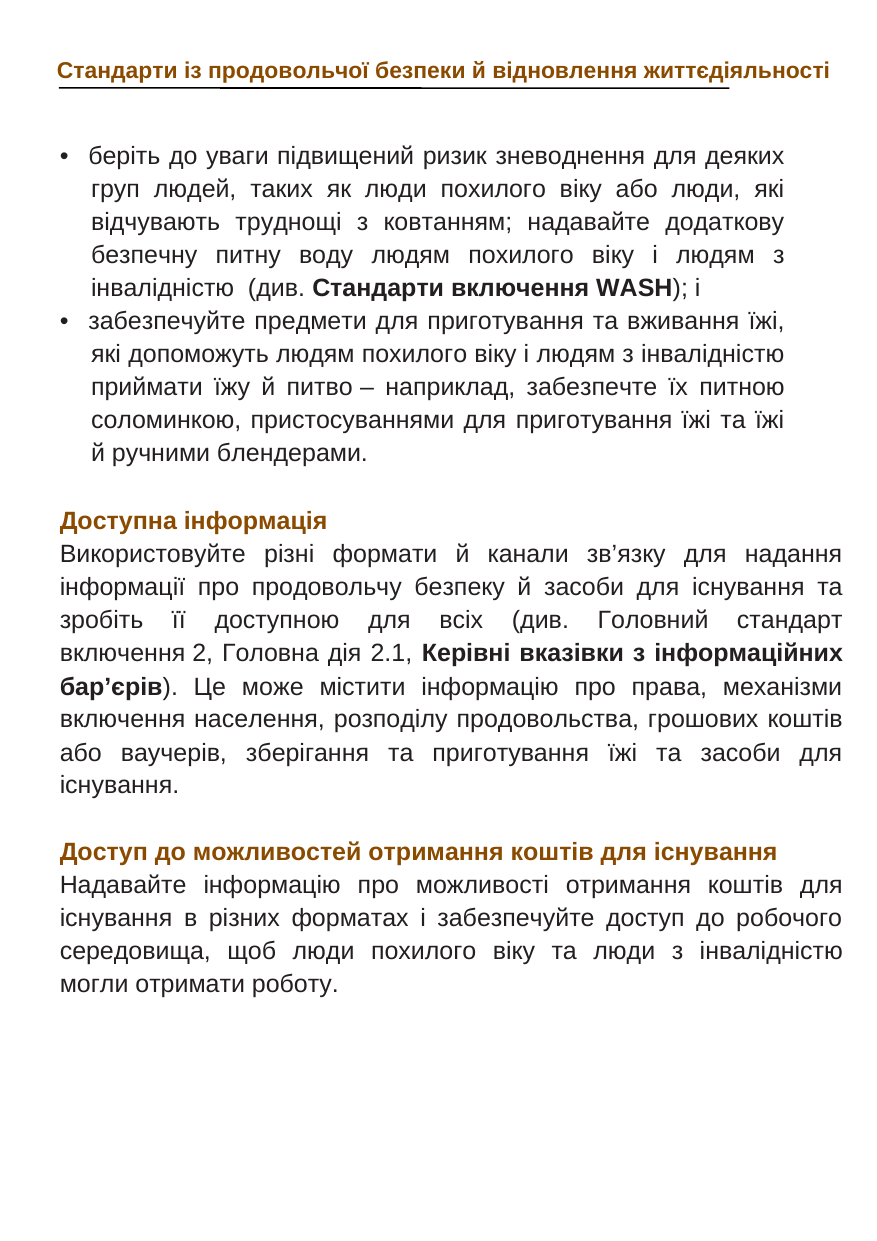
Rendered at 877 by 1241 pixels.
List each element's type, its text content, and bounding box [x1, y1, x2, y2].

list забезпечуйте предмети для приготування та вживання їжі, які допоможуть людям похилого віку і людям з інвалідністю приймати їжу й питво – наприклад, забезпечте їх питною соломинкою, пристосуваннями для приготування їжі та їжі й ручними блендерами. [59, 306, 785, 467]
text Використовуйте різні формати й канали зв’язку для надання інформації про продовольчу безпеку й засоби для існування та зробіть її доступною для всіх (див. Головний стандарт включення 2, Головна дія 2.1, Керівні вказівки з інформаційних бар’єрів). Це може містити інформацію про права, механізми включення населення, розподілу продовольства, грошових коштів або ваучерів, зберігання та приготування їжі та засоби для існування. [59, 539, 843, 799]
text Доступна інформація [59, 506, 843, 535]
text Доступ до можливостей отримання коштів для існування [59, 837, 843, 865]
text Надавайте інформацію про можливості отримання коштів для існування в різних форматах і забезпечуйте доступ до робочого середовища, щоб люди похилого віку та люди з інвалідністю могли отримати роботу. [59, 869, 843, 997]
text Стандарти із продовольчої безпеки й відновлення життєдіяльності [57, 57, 831, 83]
list беріть до уваги підвищений ризик зневоднення для деяких груп людей, таких як люди похилого віку або люди, які відчувають труднощі з ковтанням; надавайте додаткову безпечну питну воду людям похилого віку і людям з інвалідністю (див. Стандарти включення WASH); і [59, 141, 785, 302]
